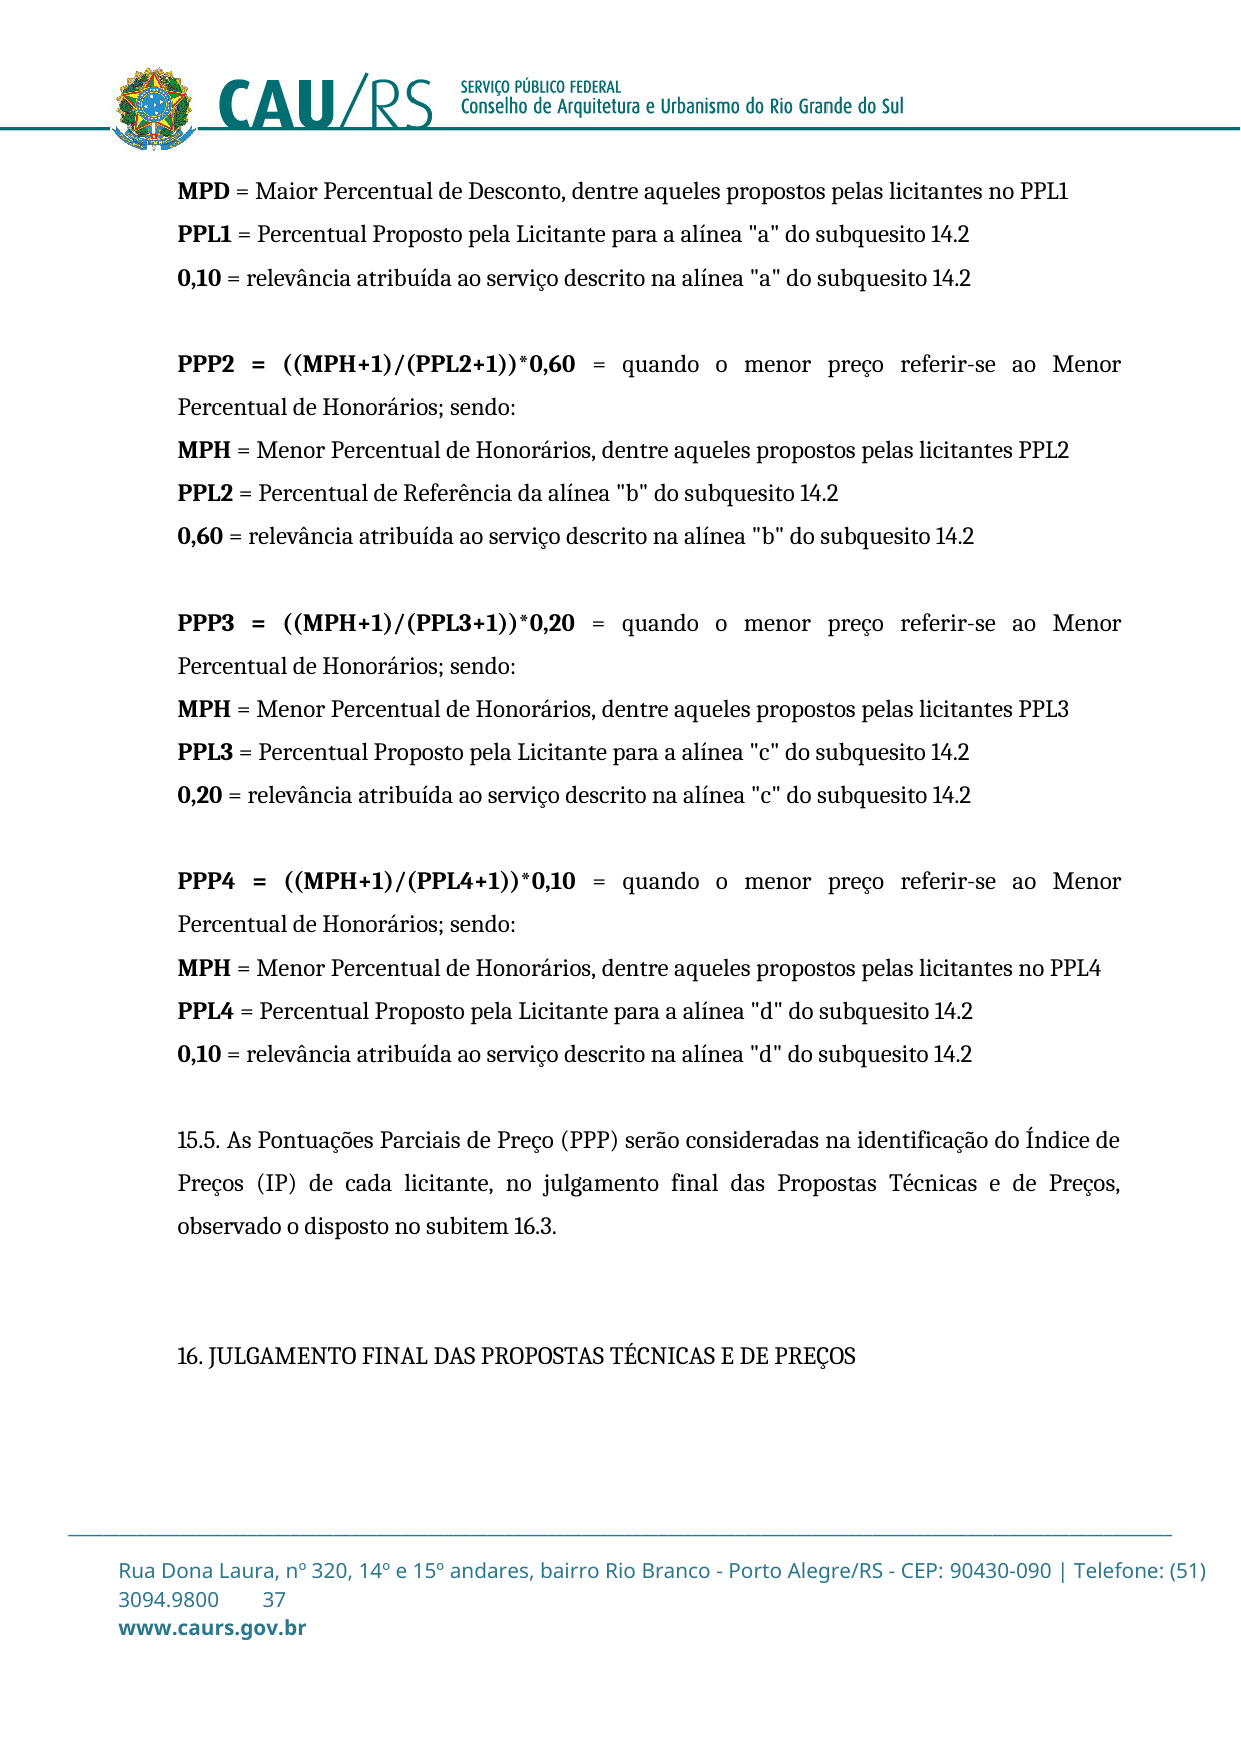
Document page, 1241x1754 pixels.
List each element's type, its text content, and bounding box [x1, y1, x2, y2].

text 0,20 = relevância atribuída ao serviço descrito na alínea "c" do subquesito 14.2 [177, 781, 1122, 810]
text 0,60 = relevância atribuída ao serviço descrito na alínea "b" do subquesito 14.2 [177, 522, 1122, 551]
text PPP3 = ((MPH+1)/(PPL3+1))*0,20 = quando o menor preço referir-se ao Menor Percentual de Honorários; sendo: [177, 608, 1122, 680]
text MPH = Menor Percentual de Honorários, dentre aqueles propostos pelas licitantes PPL3 [177, 695, 1122, 723]
text MPD = Maior Percentual de Desconto, dentre aqueles propostos pelas licitantes no PPL1 [177, 177, 1122, 206]
text PPP2 = ((MPH+1)/(PPL2+1))*0,60 = quando o menor preço referir-se ao Menor Percentual de Honorários; sendo: [177, 350, 1122, 422]
text PPL4 = Percentual Proposto pela Licitante para a alínea "d" do subquesito 14.2 [177, 997, 1122, 1025]
picture [0, 1, 1241, 161]
text 15.5. As Pontuações Parciais de Preço (PPP) serão consideradas na identificação do Índice de Preços (IP) de cada licitante, no julgamento final das Propostas Técnicas e de Preços, observado o disposto no subitem 16.3. [177, 1126, 1122, 1241]
text PPL3 = Percentual Proposto pela Licitante para a alínea "c" do subquesito 14.2 [177, 738, 1122, 767]
text 0,10 = relevância atribuída ao serviço descrito na alínea "d" do subquesito 14.2 [177, 1040, 1122, 1068]
text PPL2 = Percentual de Referência da alínea "b" do subquesito 14.2 [177, 479, 1122, 508]
text PPP4 = ((MPH+1)/(PPL4+1))*0,10 = quando o menor preço referir-se ao Menor Percentual de Honorários; sendo: [177, 867, 1122, 939]
text MPH = Menor Percentual de Honorários, dentre aqueles propostos pelas licitantes PPL2 [177, 436, 1122, 465]
text 0,10 = relevância atribuída ao serviço descrito na alínea "a" do subquesito 14.2 [177, 263, 1122, 292]
text MPH = Menor Percentual de Honorários, dentre aqueles propostos pelas licitantes no PPL4 [177, 953, 1122, 982]
subtitle 16. JULGAMENTO FINAL DAS PROPOSTAS TÉCNICAS E DE PREÇOS [177, 1342, 1122, 1370]
text PPL1 = Percentual Proposto pela Licitante para a alínea "a" do subquesito 14.2 [177, 220, 1122, 249]
